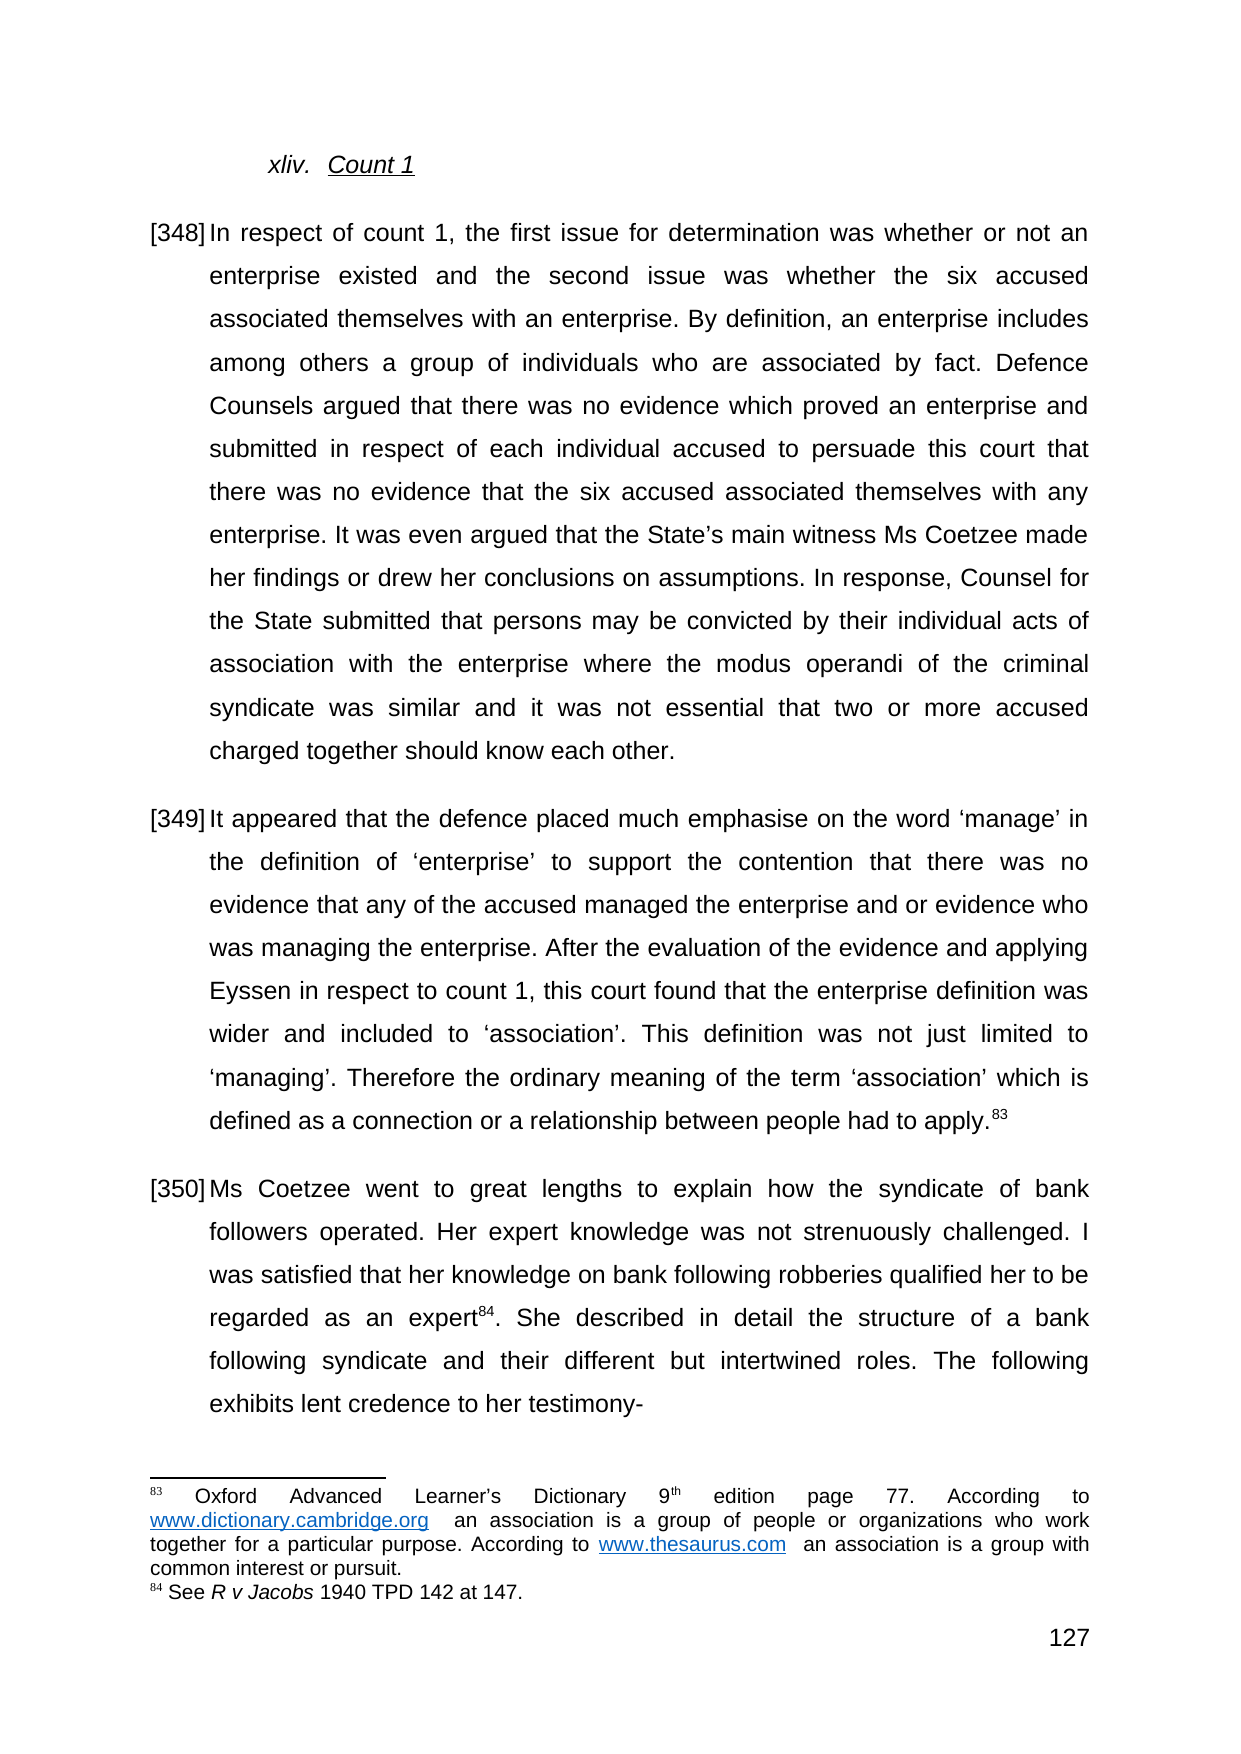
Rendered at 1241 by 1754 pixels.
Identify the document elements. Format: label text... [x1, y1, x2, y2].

list [349] It appeared that the defence placed much emphasise on the word ‘manage’ in the definition of ‘enterprise’ to support the contention that there was no evidence that any of the accused managed the enterprise and or evidence who was managing the enterprise. After the evaluation of the evidence and applying Eyssen in respect to count 1, this court found that the enterprise definition was wider and included to ‘association’. This definition was not just limited to ‘managing’. Therefore the ordinary meaning of the term ‘association’ which is defined as a connection or a relationship between people had to apply. [150, 804, 1090, 1134]
list [350] Ms Coetzee went to great lengths to explain how the syndicate of bank followers operated. Her expert knowledge was not strenuously challenged. I was satisfied that her knowledge on bank following robberies qualified her to be regarded as an expert. She described in detail the structure of a bank following syndicate and their different but intertwined roles. The following exhibits lent credence to her testimony- [150, 1174, 1090, 1418]
list xliv. Count 1 [268, 150, 1090, 179]
list [348] In respect of count 1, the first issue for determination was whether or not an enterprise existed and the second issue was whether the six accused associated themselves with an enterprise. By definition, an enterprise includes among others a group of individuals who are associated by fact. Defence Counsels argued that there was no evidence which proved an enterprise and submitted in respect of each individual accused to persuade this court that there was no evidence that the six accused associated themselves with any enterprise. It was even argued that the State’s main witness Ms Coetzee made her findings or drew her conclusions on assumptions. In response, Counsel for the State submitted that persons may be convicted by their individual acts of association with the enterprise where the modus operandi of the criminal syndicate was similar and it was not essential that two or more accused charged together should know each other. [150, 218, 1090, 764]
